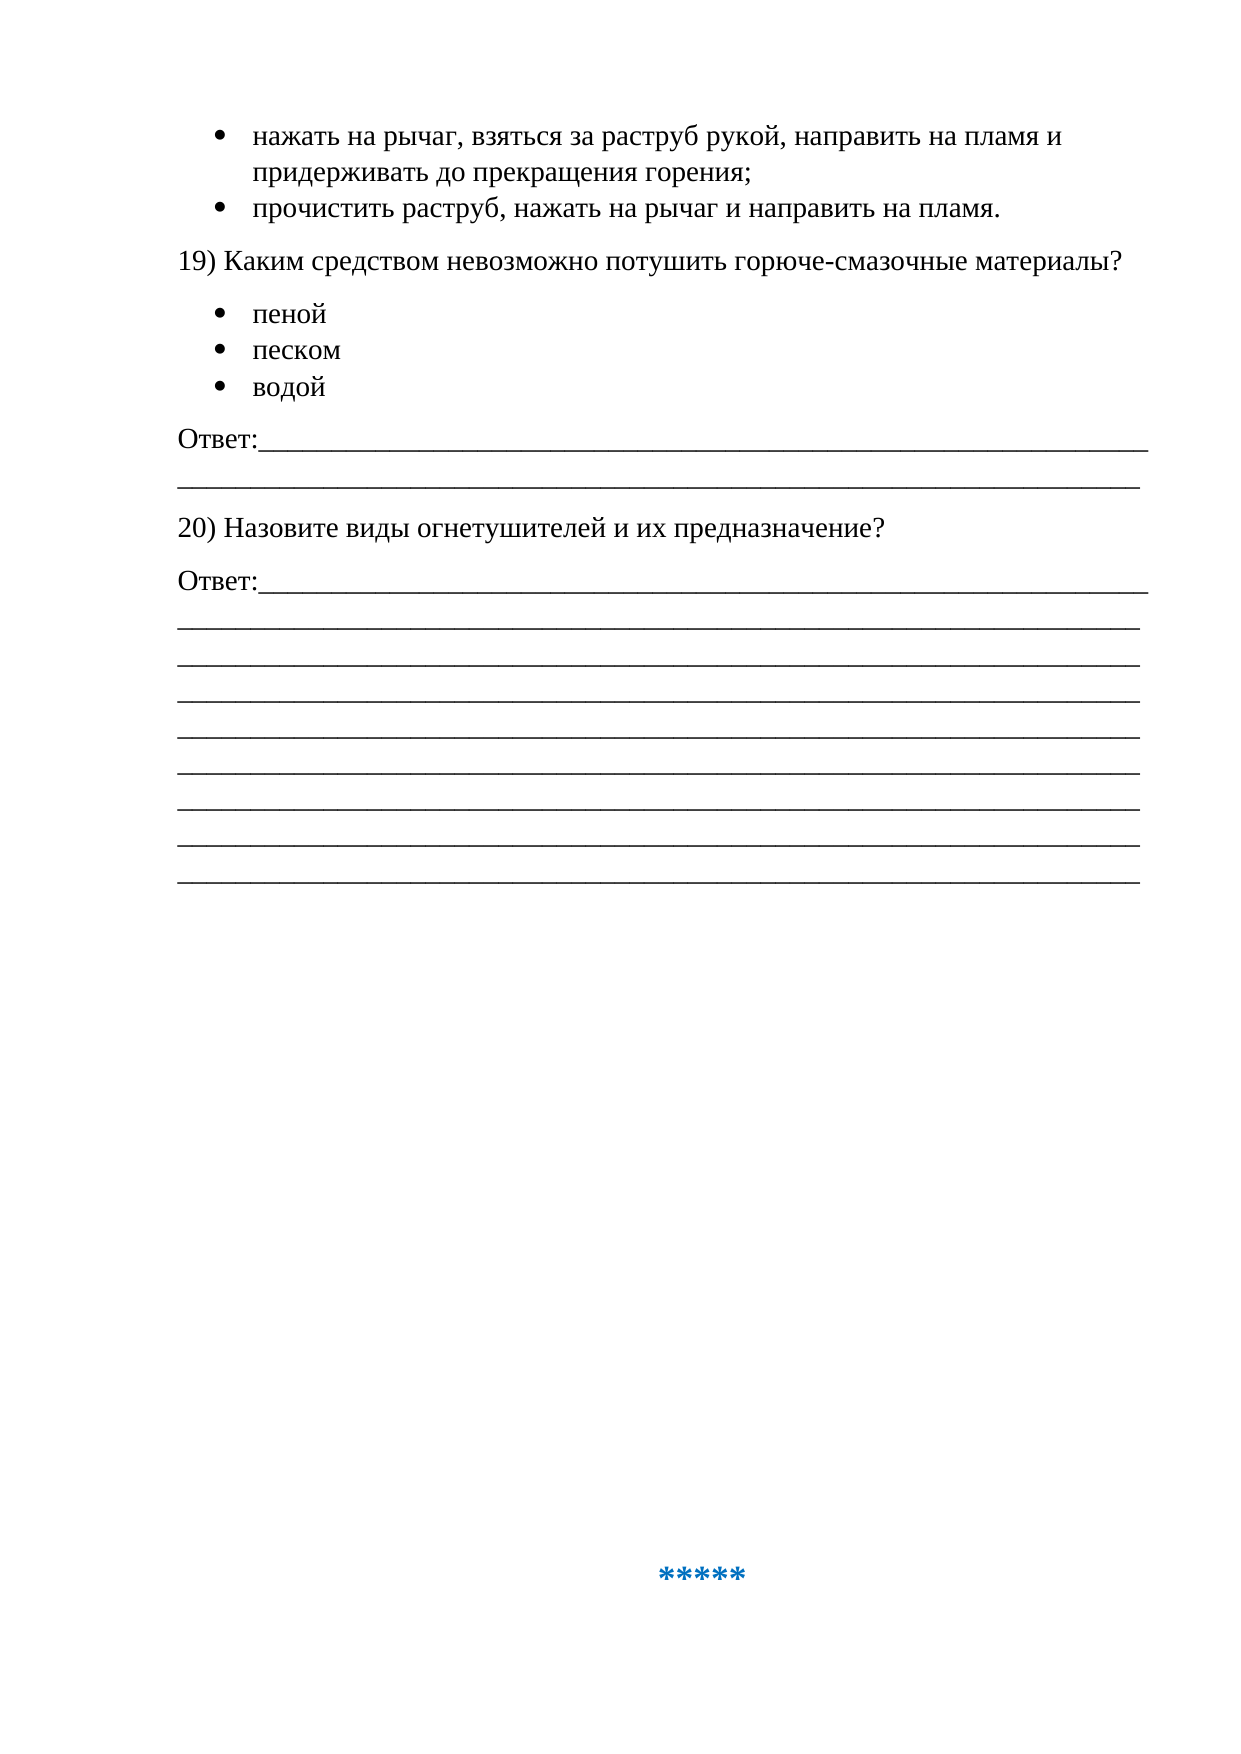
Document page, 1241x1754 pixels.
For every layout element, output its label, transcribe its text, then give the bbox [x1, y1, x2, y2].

list водой [215, 369, 1152, 402]
list ***** [252, 1557, 1152, 1598]
list песком [215, 332, 1152, 366]
text Ответ:_______________________________________________________________________________________________________________________________ [177, 422, 1152, 491]
list нажать на рычаг, взяться за раструб рукой, направить на пламя и придерживать до прекращения горения; [215, 118, 1152, 188]
text 20) Назовите виды огнетушителей и их предназначение? [177, 511, 1152, 544]
text Ответ:_____________________________________________________________________________________________________________________________________________________________________________________________________________________________________________________________________________________________________________________________________________________________________________________________________________________________________________________________________________________________________________________________________________________________________________________________________________ [177, 563, 1152, 886]
list пеной [215, 296, 1152, 330]
text 19) Каким средством невозможно потушить горюче-смазочные материалы? [177, 243, 1152, 277]
list прочистить раструб, нажать на рычаг и направить на пламя. [215, 191, 1152, 224]
